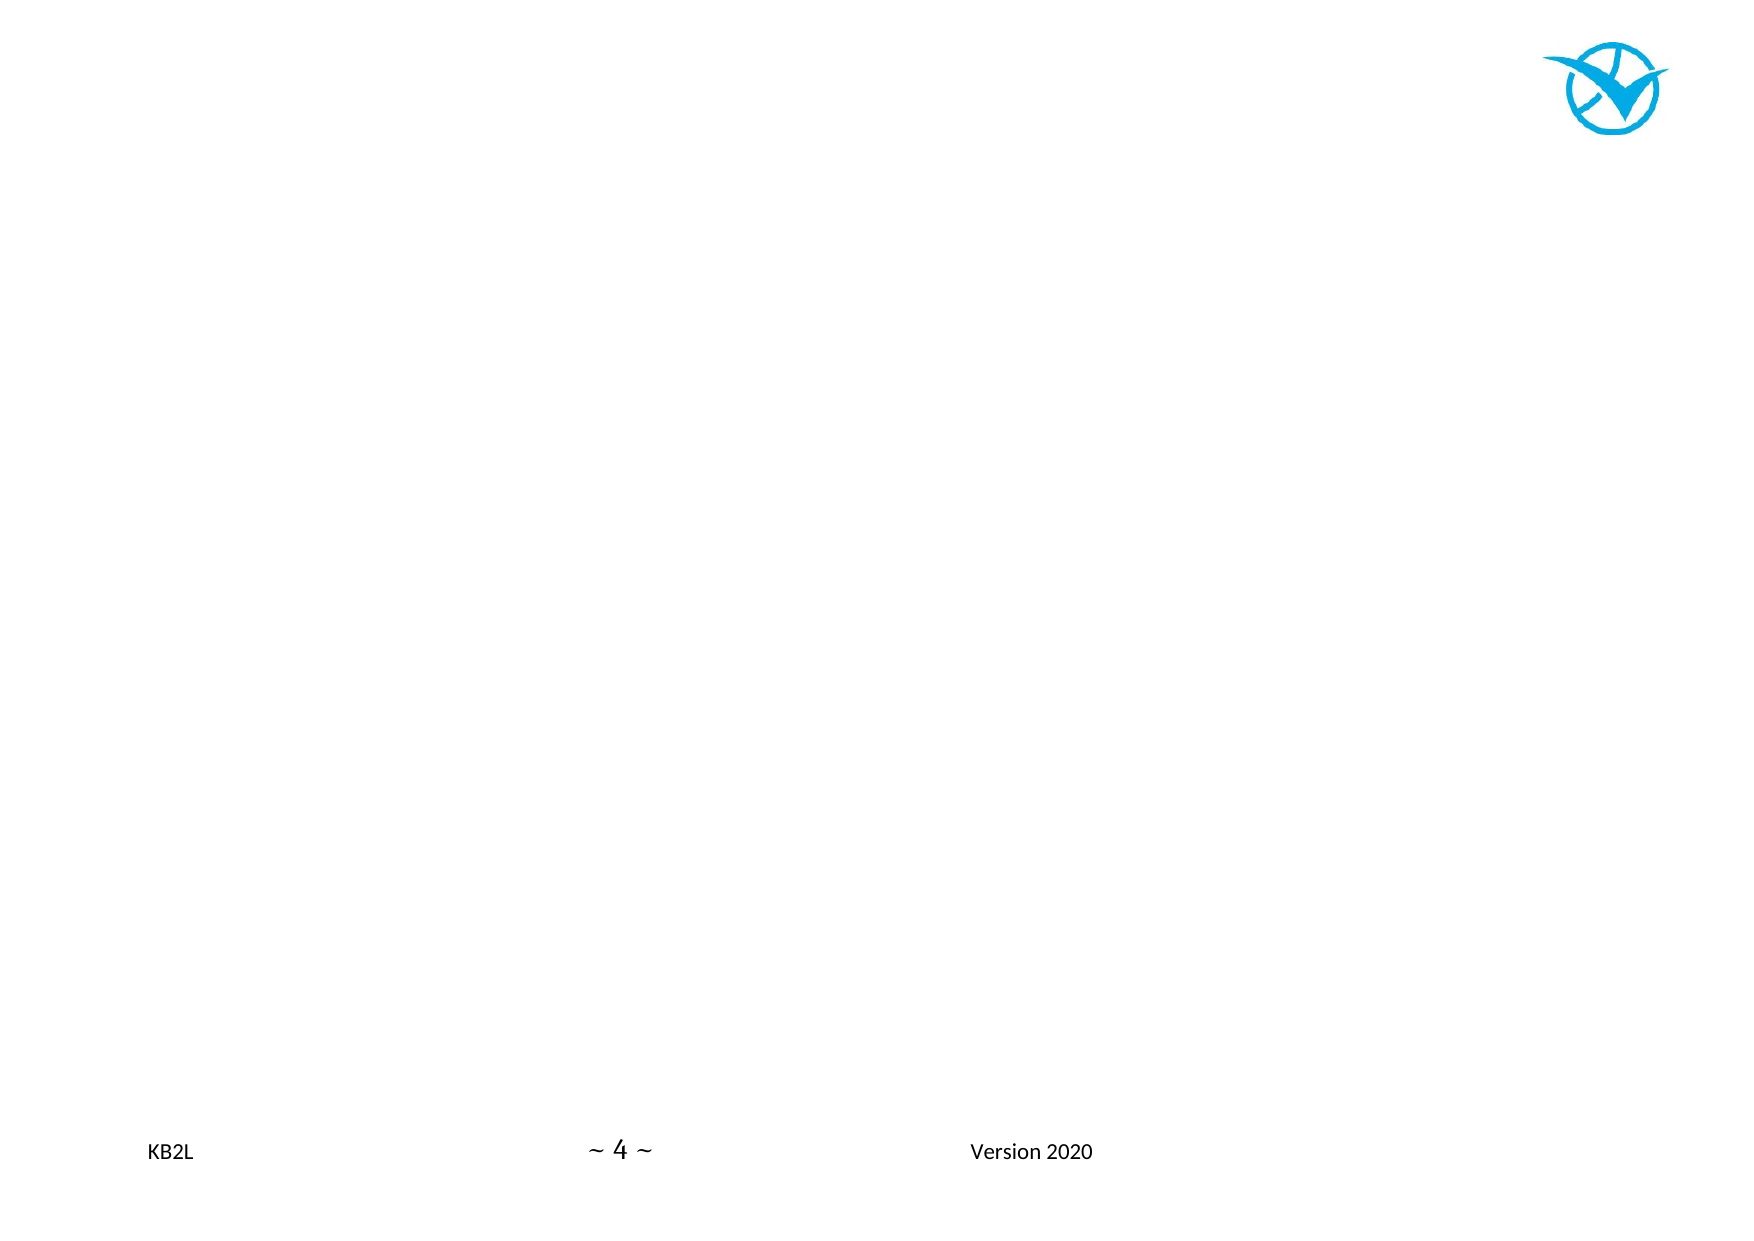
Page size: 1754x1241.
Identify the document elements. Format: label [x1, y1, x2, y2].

picture [1584, 48, 1616, 74]
picture [1542, 42, 1654, 135]
picture [1615, 42, 1673, 135]
